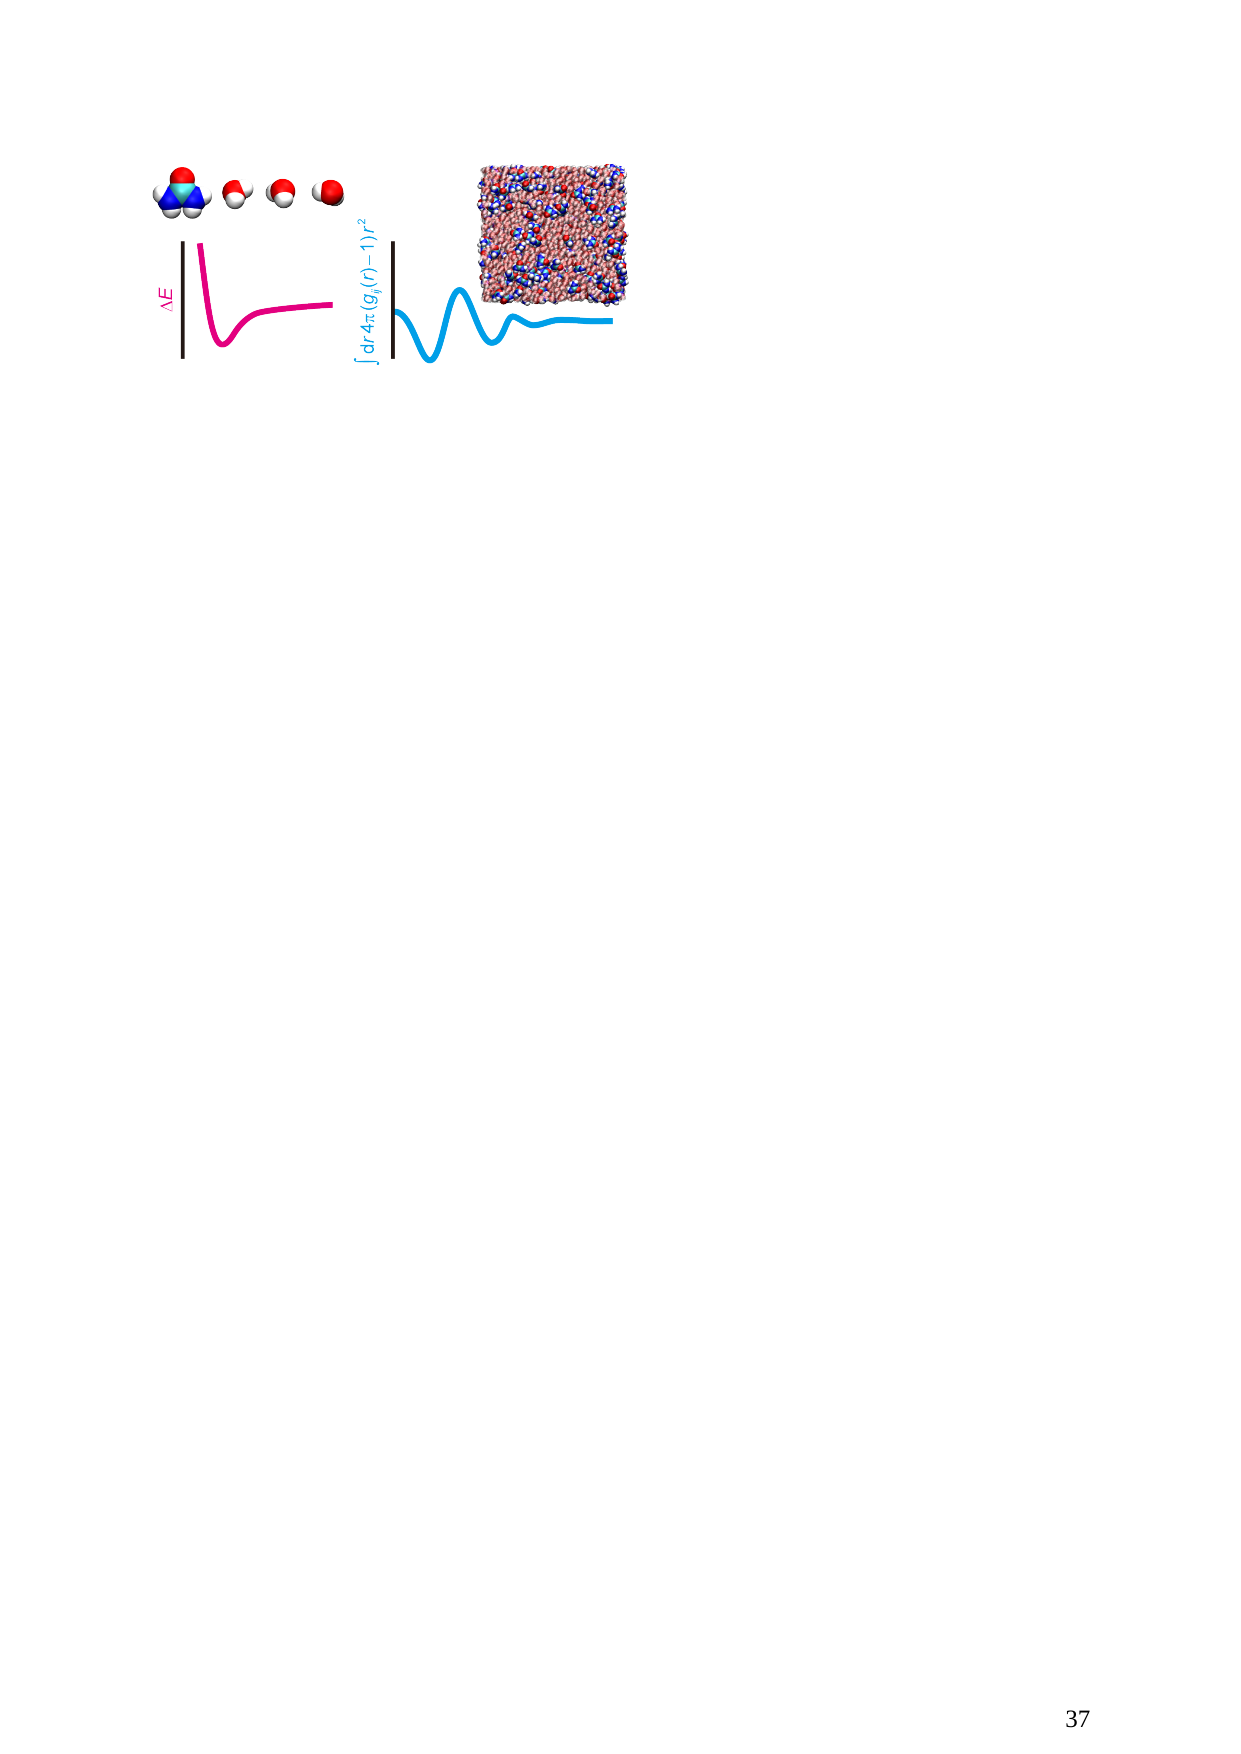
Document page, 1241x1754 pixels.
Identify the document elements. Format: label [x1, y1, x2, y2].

picture [150, 150, 642, 365]
